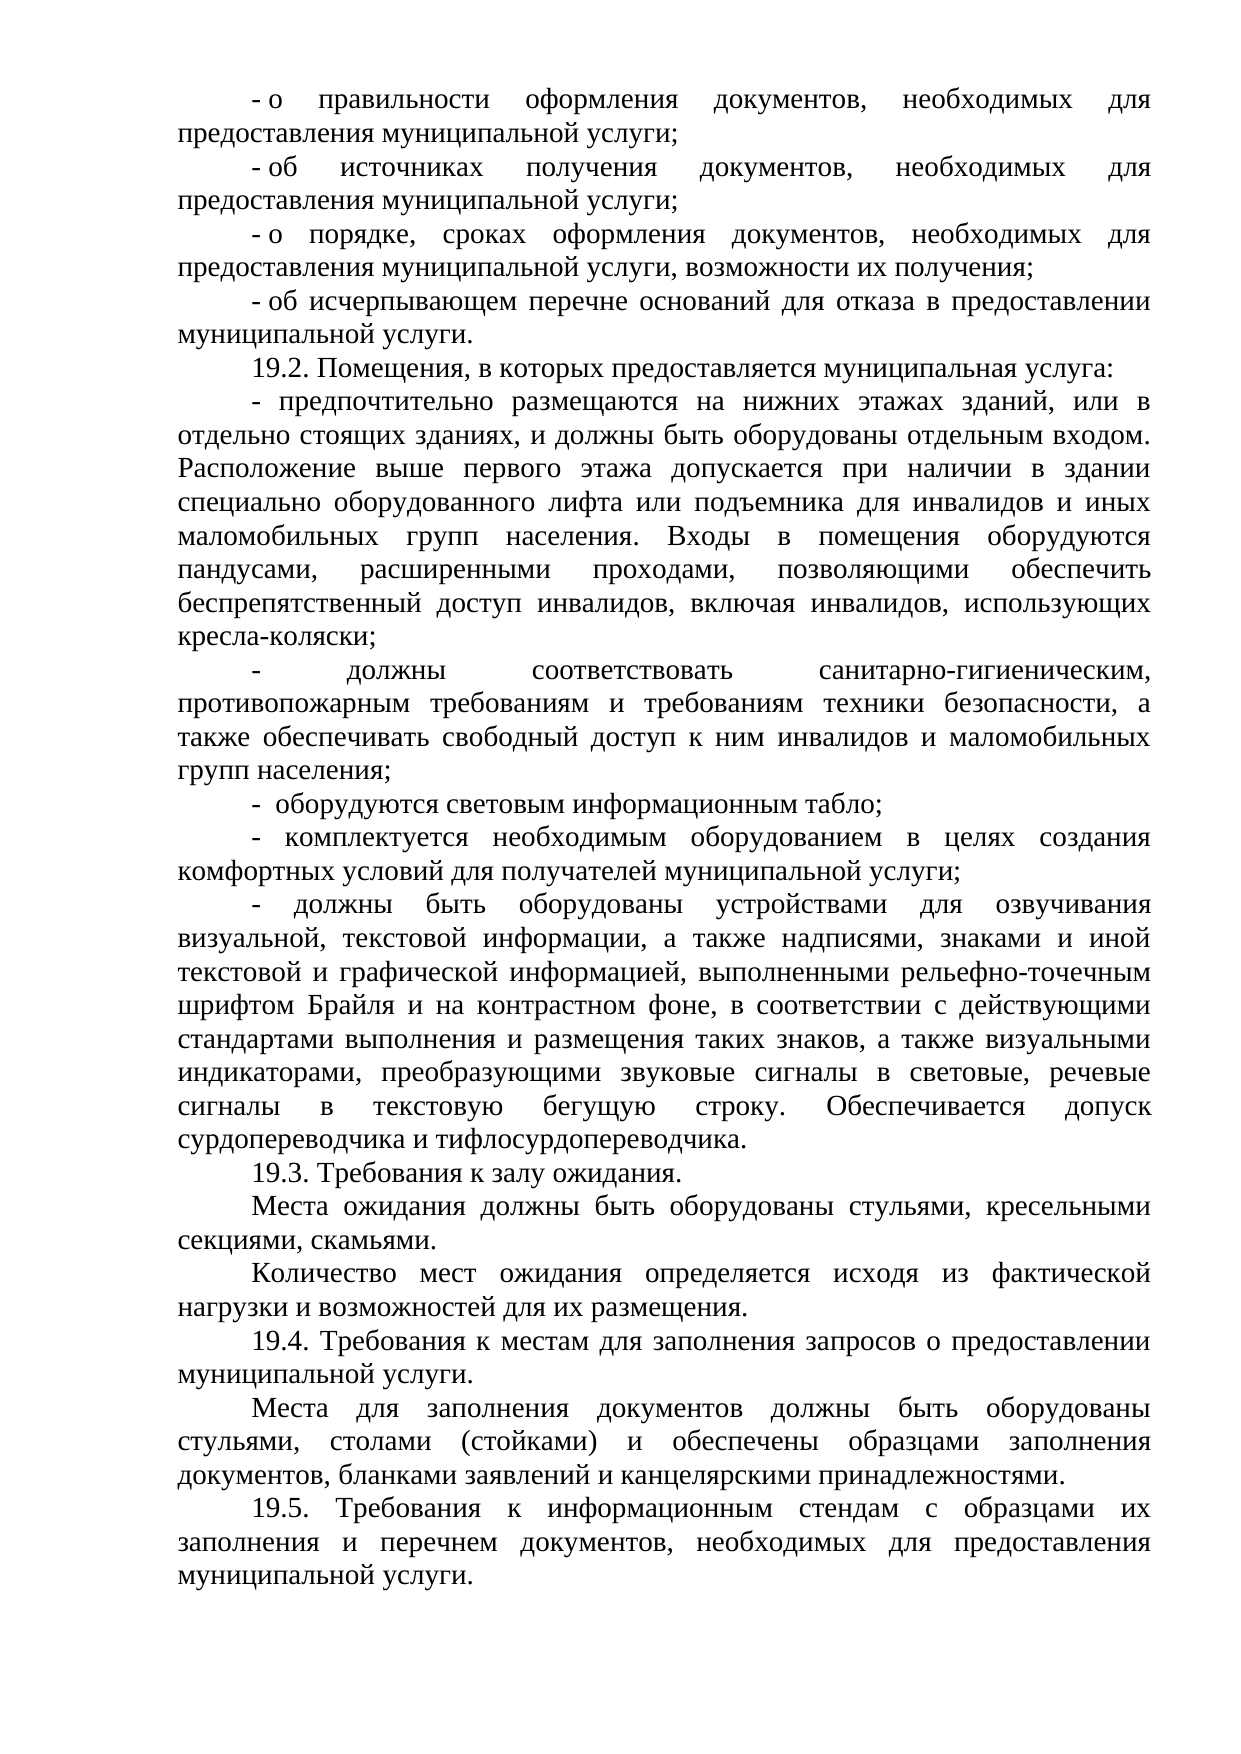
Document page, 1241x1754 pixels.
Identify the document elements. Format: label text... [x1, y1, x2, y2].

text 19.3. Требования к залу ожидания. [177, 1155, 1152, 1188]
text - должны соответствовать санитарно-гигиеническим, противопожарным требованиям и требованиям техники безопасности, а также обеспечивать свободный доступ к ним инвалидов и маломобильных групп населения; [177, 652, 1152, 786]
text - комплектуется необходимым оборудованием в целях создания комфортных условий для получателей муниципальной услуги; [177, 819, 1152, 887]
text Места для заполнения документов должны быть оборудованы стульями, столами (стойками) и обеспечены образцами заполнения документов, бланками заявлений и канцелярскими принадлежностями. [177, 1390, 1152, 1490]
text - о правильности оформления документов, необходимых для предоставления муниципальной услуги; [177, 82, 1152, 149]
text 19.5. Требования к информационным стендам с образцами их заполнения и перечнем документов, необходимых для предоставления муниципальной услуги. [177, 1490, 1152, 1591]
text - должны быть оборудованы устройствами для озвучивания визуальной, текстовой информации, а также надписями, знаками и иной текстовой и графической информацией, выполненными рельефно-точечным шрифтом Брайля и на контрастном фоне, в соответствии с действующими стандартами выполнения и размещения таких знаков, а также визуальными индикаторами, преобразующими звуковые сигналы в световые, речевые сигналы в текстовую бегущую строку. Обеспечивается допуск сурдопереводчика и тифлосурдопереводчика. [177, 887, 1152, 1155]
text - об источниках получения документов, необходимых для предоставления муниципальной услуги; [177, 149, 1152, 216]
text - об исчерпывающем перечне оснований для отказа в предоставлении муниципальной услуги. [177, 283, 1152, 350]
text 19.4. Требования к местам для заполнения запросов о предоставлении муниципальной услуги. [177, 1323, 1152, 1390]
text Количество мест ожидания определяется исходя из фактической нагрузки и возможностей для их размещения. [177, 1256, 1152, 1323]
text 19.2. Помещения, в которых предоставляется муниципальная услуга: [177, 350, 1152, 383]
text - оборудуются световым информационным табло; [177, 786, 1152, 819]
text - о порядке, сроках оформления документов, необходимых для предоставления муниципальной услуги, возможности их получения; [177, 216, 1152, 283]
text Места ожидания должны быть оборудованы стульями, кресельными секциями, скамьями. [177, 1188, 1152, 1256]
text - предпочтительно размещаются на нижних этажах зданий, или в отдельно стоящих зданиях, и должны быть оборудованы отдельным входом. Расположение выше первого этажа допускается при наличии в здании специально оборудованного лифта или подъемника для инвалидов и иных маломобильных групп населения. Входы в помещения оборудуются пандусами, расширенными проходами, позволяющими обеспечить беспрепятственный доступ инвалидов, включая инвалидов, использующих кресла-коляски; [177, 383, 1152, 652]
